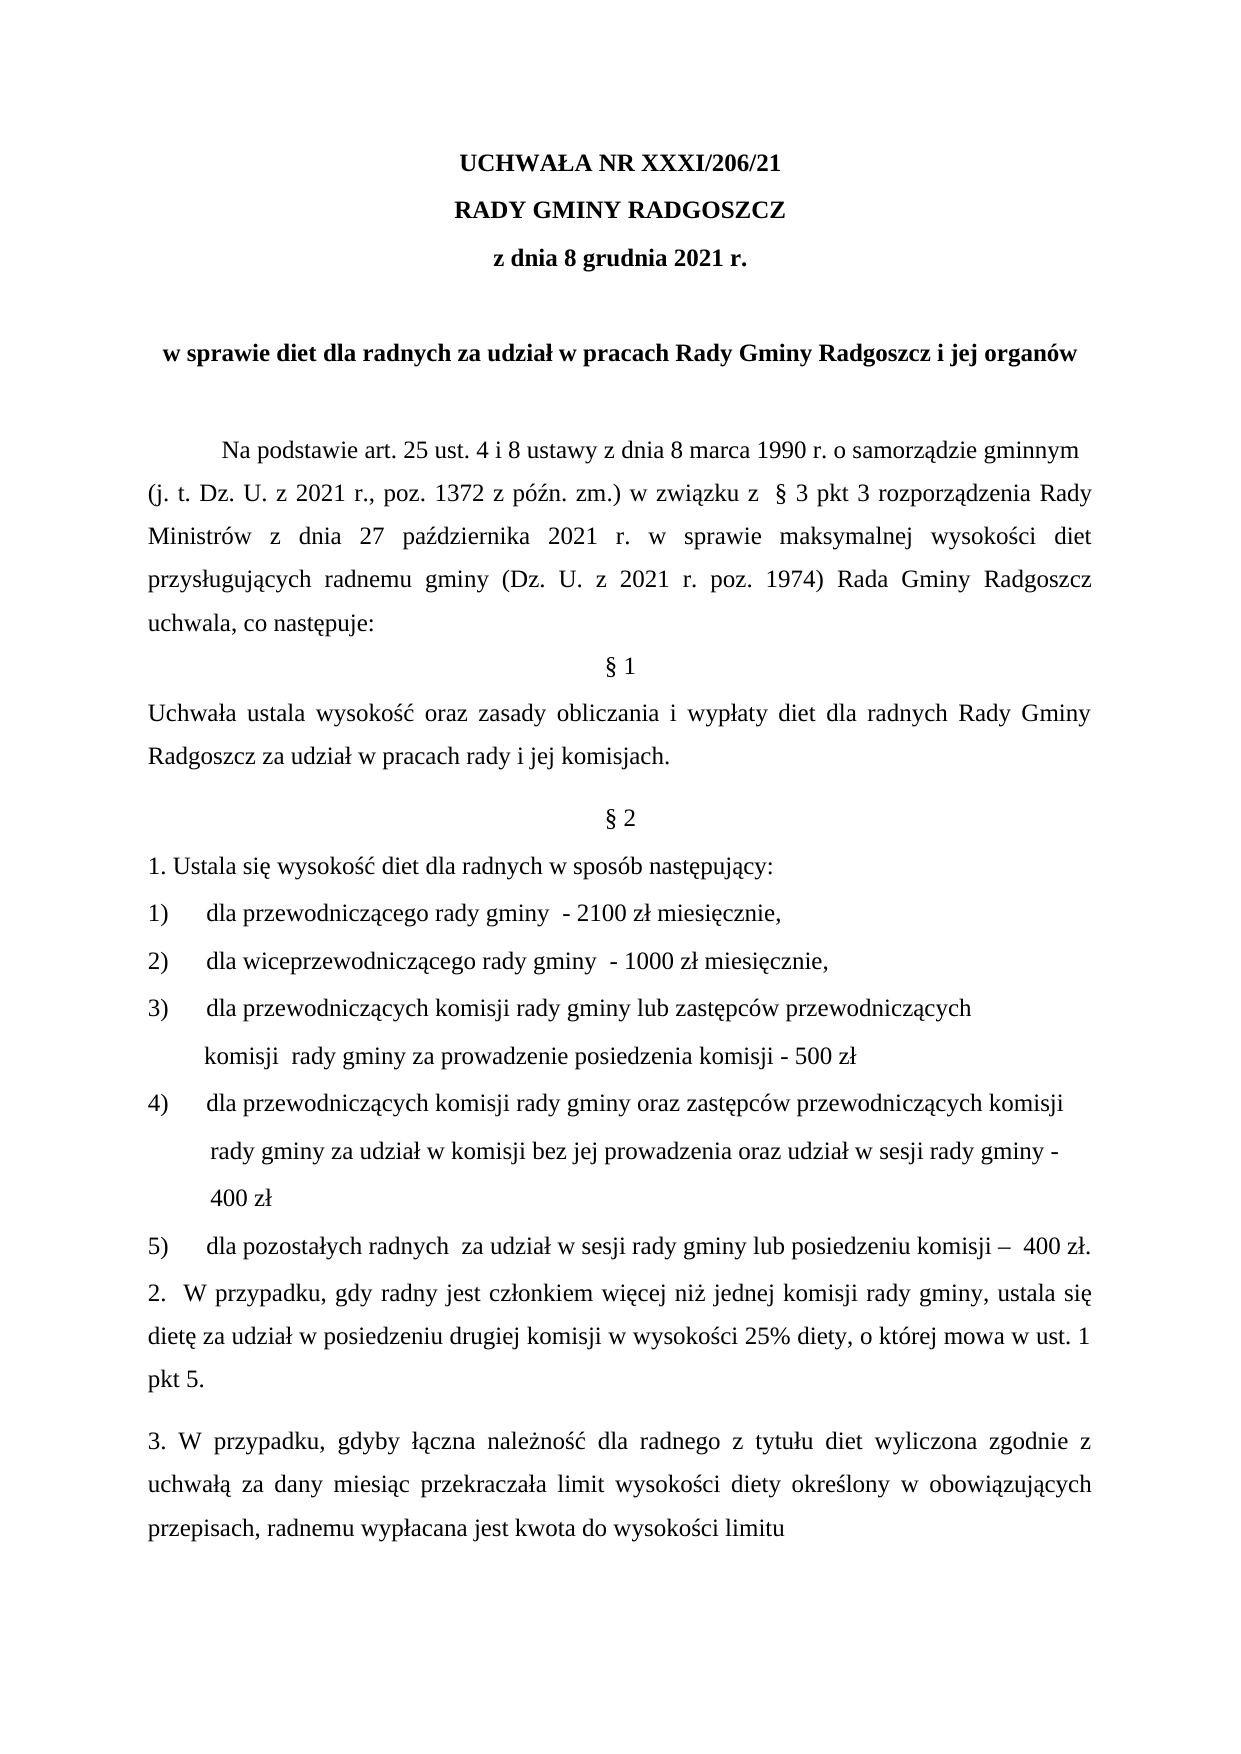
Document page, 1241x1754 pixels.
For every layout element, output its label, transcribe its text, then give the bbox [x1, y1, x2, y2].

text (j. t. Dz. U. z 2021 r., poz. 1372 z późn. zm.) w związku z § 3 pkt 3 rozporządzenia Rady Ministrów z dnia 27 października 2021 r. w sprawie maksymalnej wysokości diet przysługujących radnemu gminy (Dz. U. z 2021 r. poz. 1974) Rada Gminy Radgoszcz uchwala, co następuje: [148, 478, 1093, 636]
text § 1 [148, 651, 1093, 679]
text RADY GMINY RADGOSZCZ [148, 195, 1093, 224]
text 3) dla przewodniczących komisji rady gminy lub zastępców przewodniczących [148, 993, 1093, 1022]
text Uchwała ustala wysokość oraz zasady obliczania i wypłaty diet dla radnych Rady Gminy Radgoszcz za udział w pracach rady i jej komisjach. [148, 698, 1093, 770]
text komisji rady gminy za prowadzenie posiedzenia komisji - 500 zł [148, 1041, 1093, 1069]
text UCHWAŁA NR XXXI/206/21 [148, 148, 1093, 176]
text 2. W przypadku, gdy radny jest członkiem więcej niż jednej komisji rady gminy, ustala się dietę za udział w posiedzeniu drugiej komisji w wysokości 25% diety, o której mowa w ust. 1 pkt 5. [148, 1278, 1093, 1393]
text 1) dla przewodniczącego rady gminy - 2100 zł miesięcznie, [148, 898, 1093, 927]
text 3. W przypadku, gdyby łączna należność dla radnego z tytułu diet wyliczona zgodnie z uchwałą za dany miesiąc przekraczała limit wysokości diety określony w obowiązujących przepisach, radnemu wypłacana jest kwota do wysokości limitu [148, 1426, 1093, 1541]
text 4) dla przewodniczących komisji rady gminy oraz zastępców przewodniczących komisji [148, 1088, 1093, 1117]
text 400 zł [148, 1183, 1093, 1212]
text Na podstawie art. 25 ust. 4 i 8 ustawy z dnia 8 marca 1990 r. o samorządzie gminnym [148, 435, 1093, 464]
text w sprawie diet dla radnych za udział w pracach Rady Gminy Radgoszcz i jej organów [148, 338, 1093, 366]
text 1. Ustala się wysokość diet dla radnych w sposób następujący: [148, 851, 1093, 879]
text § 2 [148, 803, 1093, 832]
text 5) dla pozostałych radnych za udział w sesji rady gminy lub posiedzeniu komisji – 400 zł. [148, 1231, 1093, 1259]
text z dnia 8 grudnia 2021 r. [148, 243, 1093, 271]
text 2) dla wiceprzewodniczącego rady gminy - 1000 zł miesięcznie, [148, 946, 1093, 974]
text rady gminy za udział w komisji bez jej prowadzenia oraz udział w sesji rady gminy - [148, 1136, 1093, 1164]
